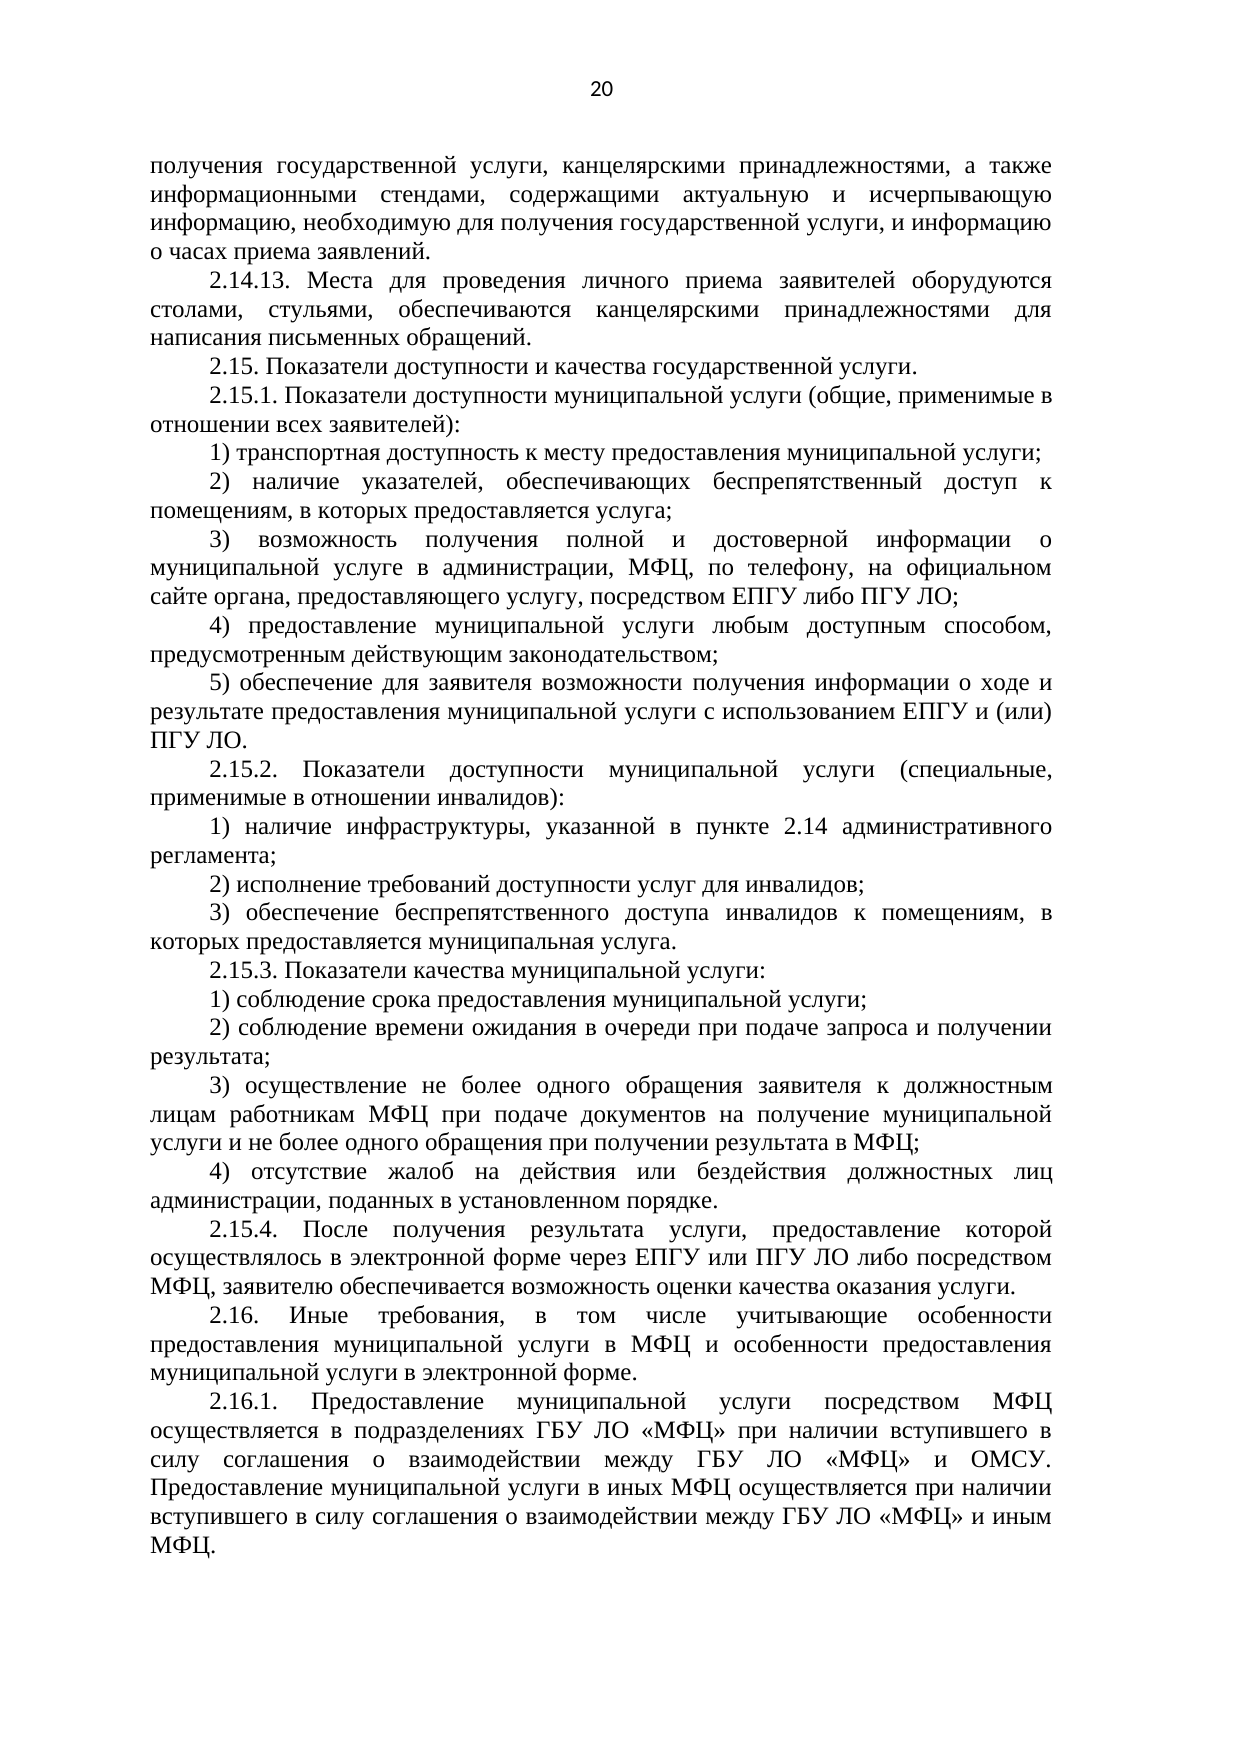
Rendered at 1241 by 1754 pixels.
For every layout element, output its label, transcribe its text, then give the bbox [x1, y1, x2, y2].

text 5) обеспечение для заявителя возможности получения информации о ходе и результате предоставления муниципальной услуги с использованием ЕПГУ и (или) ПГУ ЛО. [150, 667, 1053, 754]
text 2.14.13. Места для проведения личного приема заявителей оборудуются столами, стульями, обеспечиваются канцелярскими принадлежностями для написания письменных обращений. [150, 265, 1053, 351]
text 2) наличие указателей, обеспечивающих беспрепятственный доступ к помещениям, в которых предоставляется услуга; [150, 466, 1053, 524]
text 4) отсутствие жалоб на действия или бездействия должностных лиц администрации, поданных в установленном порядке. [150, 1156, 1053, 1214]
text 2.15.4. После получения результата услуги, предоставление которой осуществлялось в электронной форме через ЕПГУ или ПГУ ЛО либо посредством МФЦ, заявителю обеспечивается возможность оценки качества оказания услуги. [150, 1214, 1053, 1300]
text 1) соблюдение срока предоставления муниципальной услуги; [150, 984, 1053, 1012]
text 3) возможность получения полной и достоверной информации о муниципальной услуге в администрации, МФЦ, по телефону, на официальном сайте органа, предоставляющего услугу, посредством ЕПГУ либо ПГУ ЛО; [150, 524, 1053, 610]
text 4) предоставление муниципальной услуги любым доступным способом, предусмотренным действующим законодательством; [150, 610, 1053, 667]
text 1) транспортная доступность к месту предоставления муниципальной услуги; [150, 437, 1053, 466]
text 2.15.3. Показатели качества муниципальной услуги: [150, 955, 1053, 984]
text 2) соблюдение времени ожидания в очереди при подаче запроса и получении результата; [150, 1012, 1053, 1070]
text 2) исполнение требований доступности услуг для инвалидов; [150, 869, 1053, 897]
text 3) обеспечение беспрепятственного доступа инвалидов к помещениям, в которых предоставляется муниципальная услуга. [150, 897, 1053, 955]
text 1) наличие инфраструктуры, указанной в пункте 2.14 административного регламента; [150, 811, 1053, 869]
text 2.16.1. Предоставление муниципальной услуги посредством МФЦ осуществляется в подразделениях ГБУ ЛО «МФЦ» при наличии вступившего в силу соглашения о взаимодействии между ГБУ ЛО «МФЦ» и ОМСУ. Предоставление муниципальной услуги в иных МФЦ осуществляется при наличии вступившего в силу соглашения о взаимодействии между ГБУ ЛО «МФЦ» и иным МФЦ. [150, 1386, 1053, 1559]
text 3) осуществление не более одного обращения заявителя к должностным лицам работникам МФЦ при подаче документов на получение муниципальной услуги и не более одного обращения при получении результата в МФЦ; [150, 1070, 1053, 1156]
text 2.15. Показатели доступности и качества государственной услуги. [150, 351, 1053, 380]
text 2.15.2. Показатели доступности муниципальной услуги (специальные, применимые в отношении инвалидов): [150, 754, 1053, 811]
text 2.15.1. Показатели доступности муниципальной услуги (общие, применимые в отношении всех заявителей): [150, 380, 1053, 437]
text 2.16. Иные требования, в том числе учитывающие особенности предоставления муниципальной услуги в МФЦ и особенности предоставления муниципальной услуги в электронной форме. [150, 1300, 1053, 1386]
